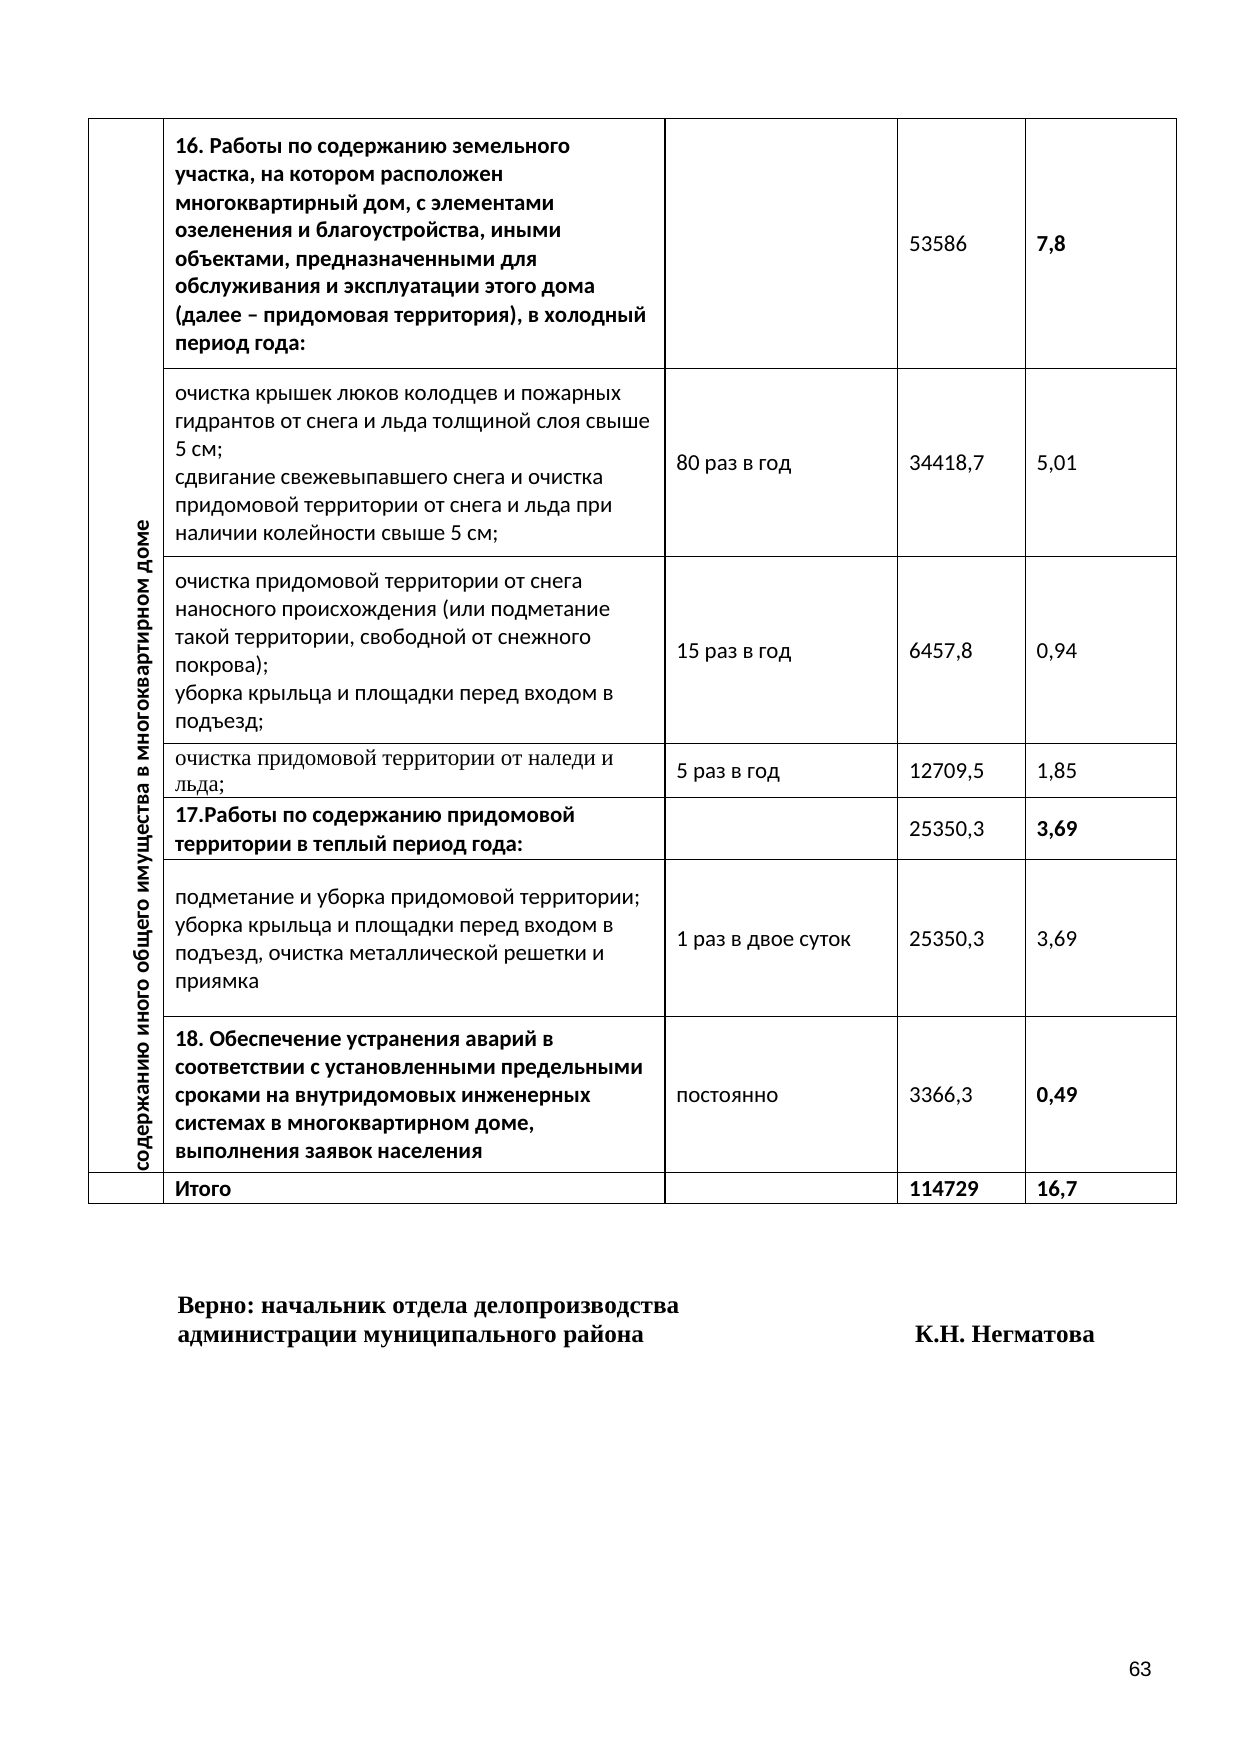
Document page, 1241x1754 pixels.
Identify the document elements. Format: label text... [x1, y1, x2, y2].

table_cell 5 раз в год [666, 744, 897, 797]
table_cell 1 раз в двое суток [666, 860, 897, 1016]
table_cell 0,49 [1026, 1017, 1176, 1172]
table_cell 3,69 [1026, 860, 1176, 1016]
table_cell 25350,3 [898, 798, 1025, 859]
table_cell Итого [164, 1173, 664, 1203]
table_cell очистка придомовой территории от снега наносного происхождения (или подметание такой территории, свободной от снежного покрова); уборка крыльца и площадки перед входом в подъезд; [164, 557, 664, 743]
table_cell 3,69 [1026, 798, 1176, 859]
table_cell 80 раз в год [666, 369, 897, 556]
table_cell 17.Работы по содержанию придомовой территории в теплый период года: [164, 798, 664, 859]
table_cell постоянно [666, 1017, 897, 1172]
table_cell подметание и уборка придомовой территории; уборка крыльца и площадки перед входом в подъезд, очистка металлической решетки и приямка [164, 860, 664, 1016]
table_cell 15 раз в год [666, 557, 897, 743]
table_cell 12709,5 [898, 744, 1025, 797]
table_cell [666, 798, 897, 859]
table_cell очистка придомовой территории от наледи и льда; [164, 744, 664, 797]
table_cell 7,8 [1026, 119, 1176, 368]
table_cell 16,7 [1026, 1173, 1176, 1203]
table_cell 1,85 [1026, 744, 1176, 797]
text Верно: начальник отдела делопроизводства [177, 1290, 1152, 1319]
table_cell 25350,3 [898, 860, 1025, 1016]
table_cell 0,94 [1026, 557, 1176, 743]
table_cell 114729 [898, 1173, 1025, 1203]
table_cell [666, 1173, 897, 1203]
table_cell 5,01 [1026, 369, 1176, 556]
table_cell [89, 1173, 163, 1203]
table_cell 16. Работы по содержанию земельного участка, на котором расположен многоквартирный дом, с элементами озеленения и благоустройства, иными объектами, предназначенными для обслуживания и эксплуатации этого дома (далее – придомовая территория), в холодный период года: [164, 119, 664, 368]
text администрации муниципального района К.Н. Негматова [177, 1319, 1152, 1348]
table_cell 18. Обеспечение устранения аварий в соответствии с установленными предельными сроками на внутридомовых инженерных системах в многоквартирном доме, выполнения заявок населения [164, 1017, 664, 1172]
table_cell 3366,3 [898, 1017, 1025, 1172]
table_cell 6457,8 [898, 557, 1025, 743]
table_cell [666, 119, 897, 368]
table_cell очистка крышек люков колодцев и пожарных гидрантов от снега и льда толщиной слоя свыше 5 см; сдвигание свежевыпавшего снега и очистка придомовой территории от снега и льда при наличии колейности свыше 5 см; [164, 369, 664, 556]
table_cell 34418,7 [898, 369, 1025, 556]
table_cell 53586 [898, 119, 1025, 368]
